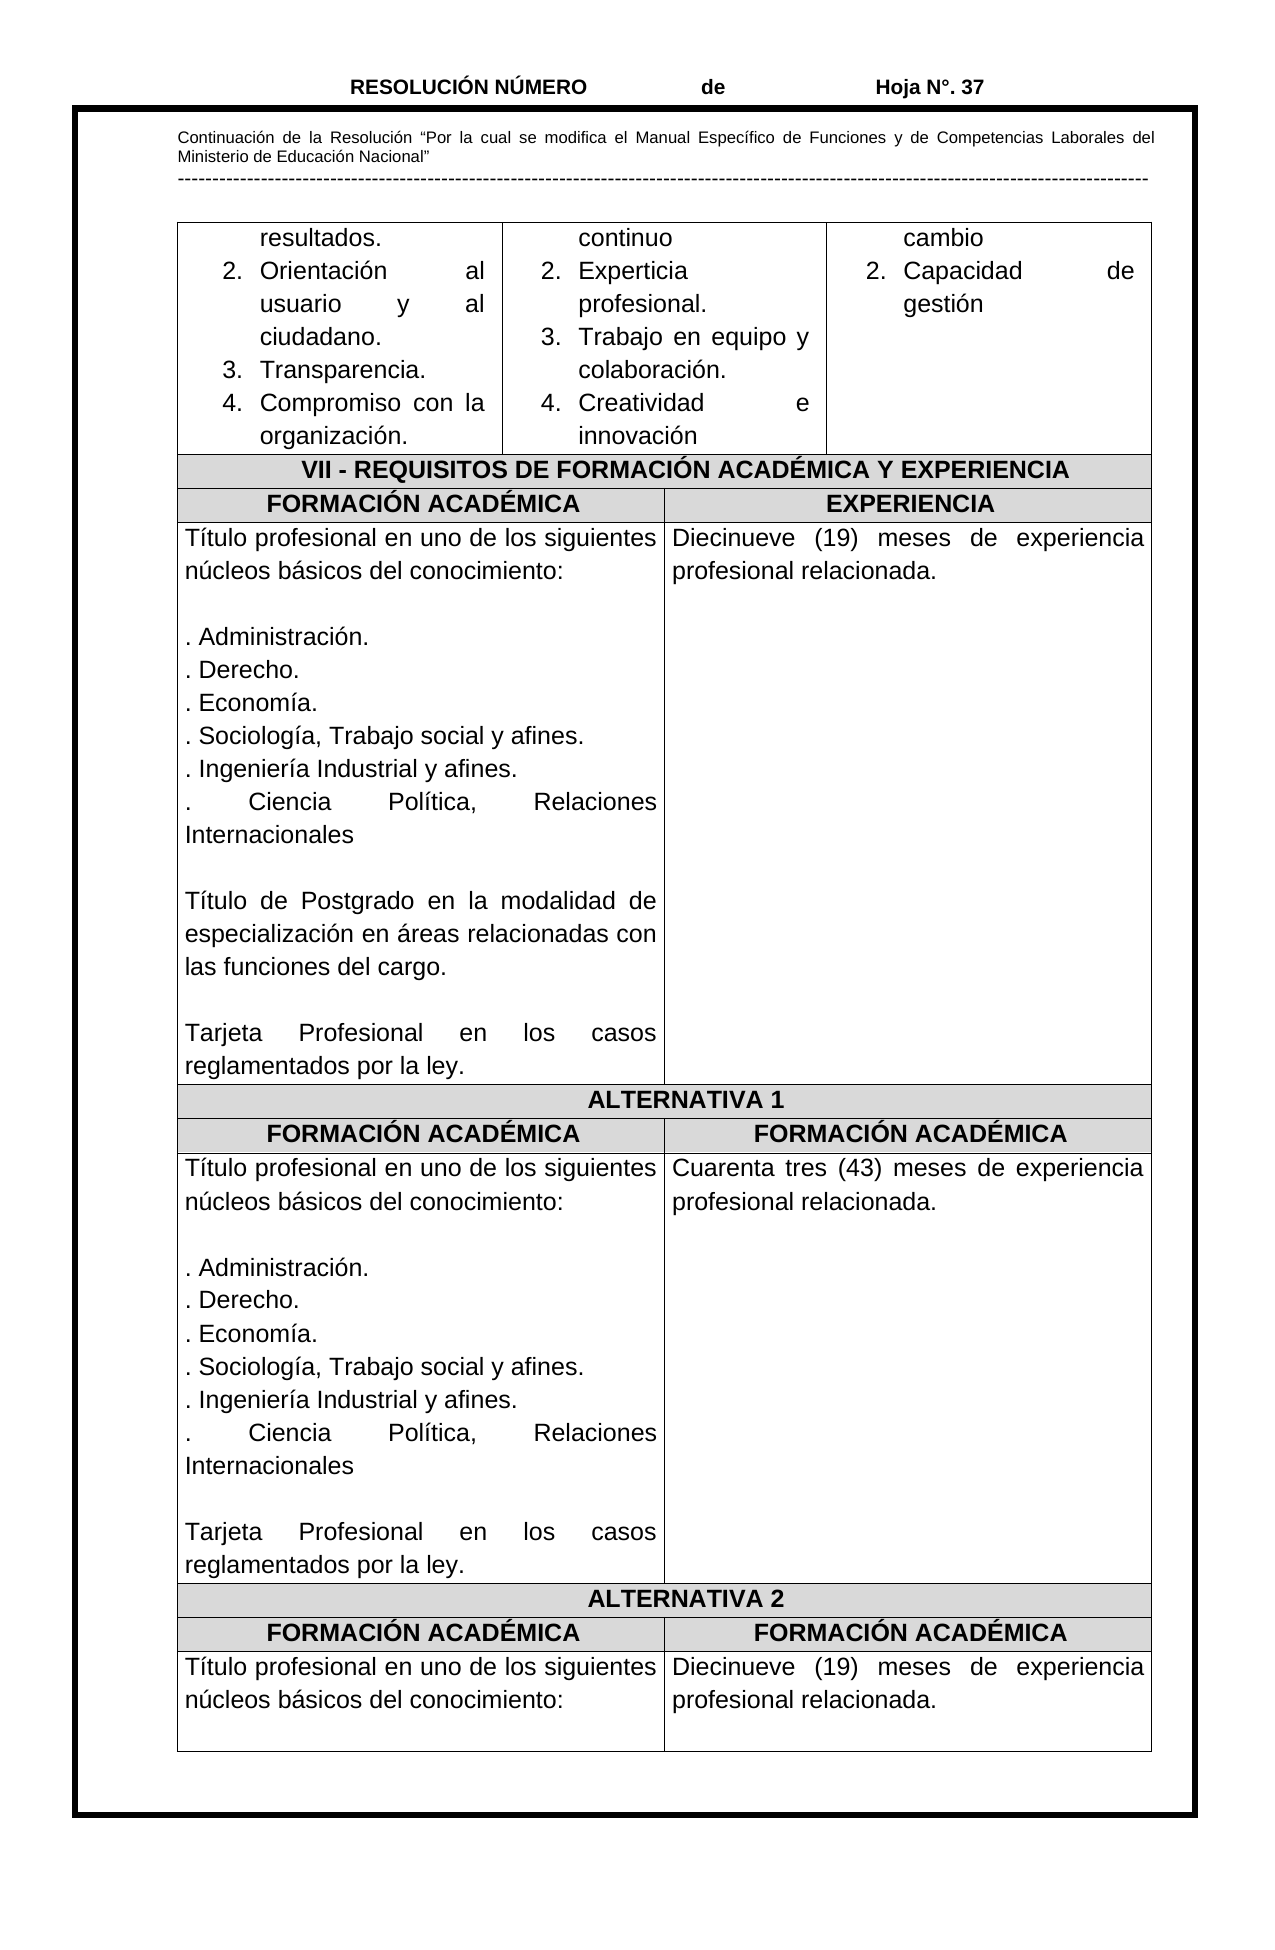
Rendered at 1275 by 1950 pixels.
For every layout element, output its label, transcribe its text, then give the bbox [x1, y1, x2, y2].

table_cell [827, 223, 1151, 454]
table_cell FORMACIÓN ACADÉMICA [178, 1618, 664, 1651]
table_cell EXPERIENCIA [665, 489, 1151, 522]
table_cell FORMACIÓN ACADÉMICA [178, 1119, 664, 1152]
table_cell FORMACIÓN ACADÉMICA [665, 1119, 1151, 1152]
table_cell FORMACIÓN ACADÉMICA [178, 489, 664, 522]
table_cell ALTERNATIVA 1 [178, 1085, 1151, 1118]
table_cell ALTERNATIVA 2 [178, 1584, 1151, 1617]
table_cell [178, 223, 502, 454]
table_cell Título profesional en uno de los siguientes núcleos básicos del conocimiento: . Administración. . Derecho. . Economía. . Sociología, Trabajo social y afines. . Ingeniería Industrial y afines. . Ciencia Política, Relaciones Internacionales Título de Postgrado en la modalidad de especialización en áreas relacionadas con las funciones del cargo. Tarjeta Profesional en los casos reglamentados por la ley. [178, 523, 664, 1084]
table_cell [665, 1652, 1151, 1751]
table_cell VII - REQUISITOS DE FORMACIÓN ACADÉMICA Y EXPERIENCIA [178, 455, 1151, 488]
table_cell Título profesional en uno de los siguientes núcleos básicos del conocimiento: . Administración. . Derecho. . Economía. . Sociología, Trabajo social y afines. . Ingeniería Industrial y afines. . Ciencia Política, Relaciones Internacionales Tarjeta Profesional en los casos reglamentados por la ley. [178, 1154, 664, 1583]
table_cell Cuarenta tres (43) meses de experiencia profesional relacionada. [665, 1154, 1151, 1583]
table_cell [178, 1652, 664, 1751]
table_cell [503, 223, 826, 454]
table_cell Diecinueve (19) meses de experiencia profesional relacionada. [665, 523, 1151, 1084]
table_cell FORMACIÓN ACADÉMICA [665, 1618, 1151, 1651]
